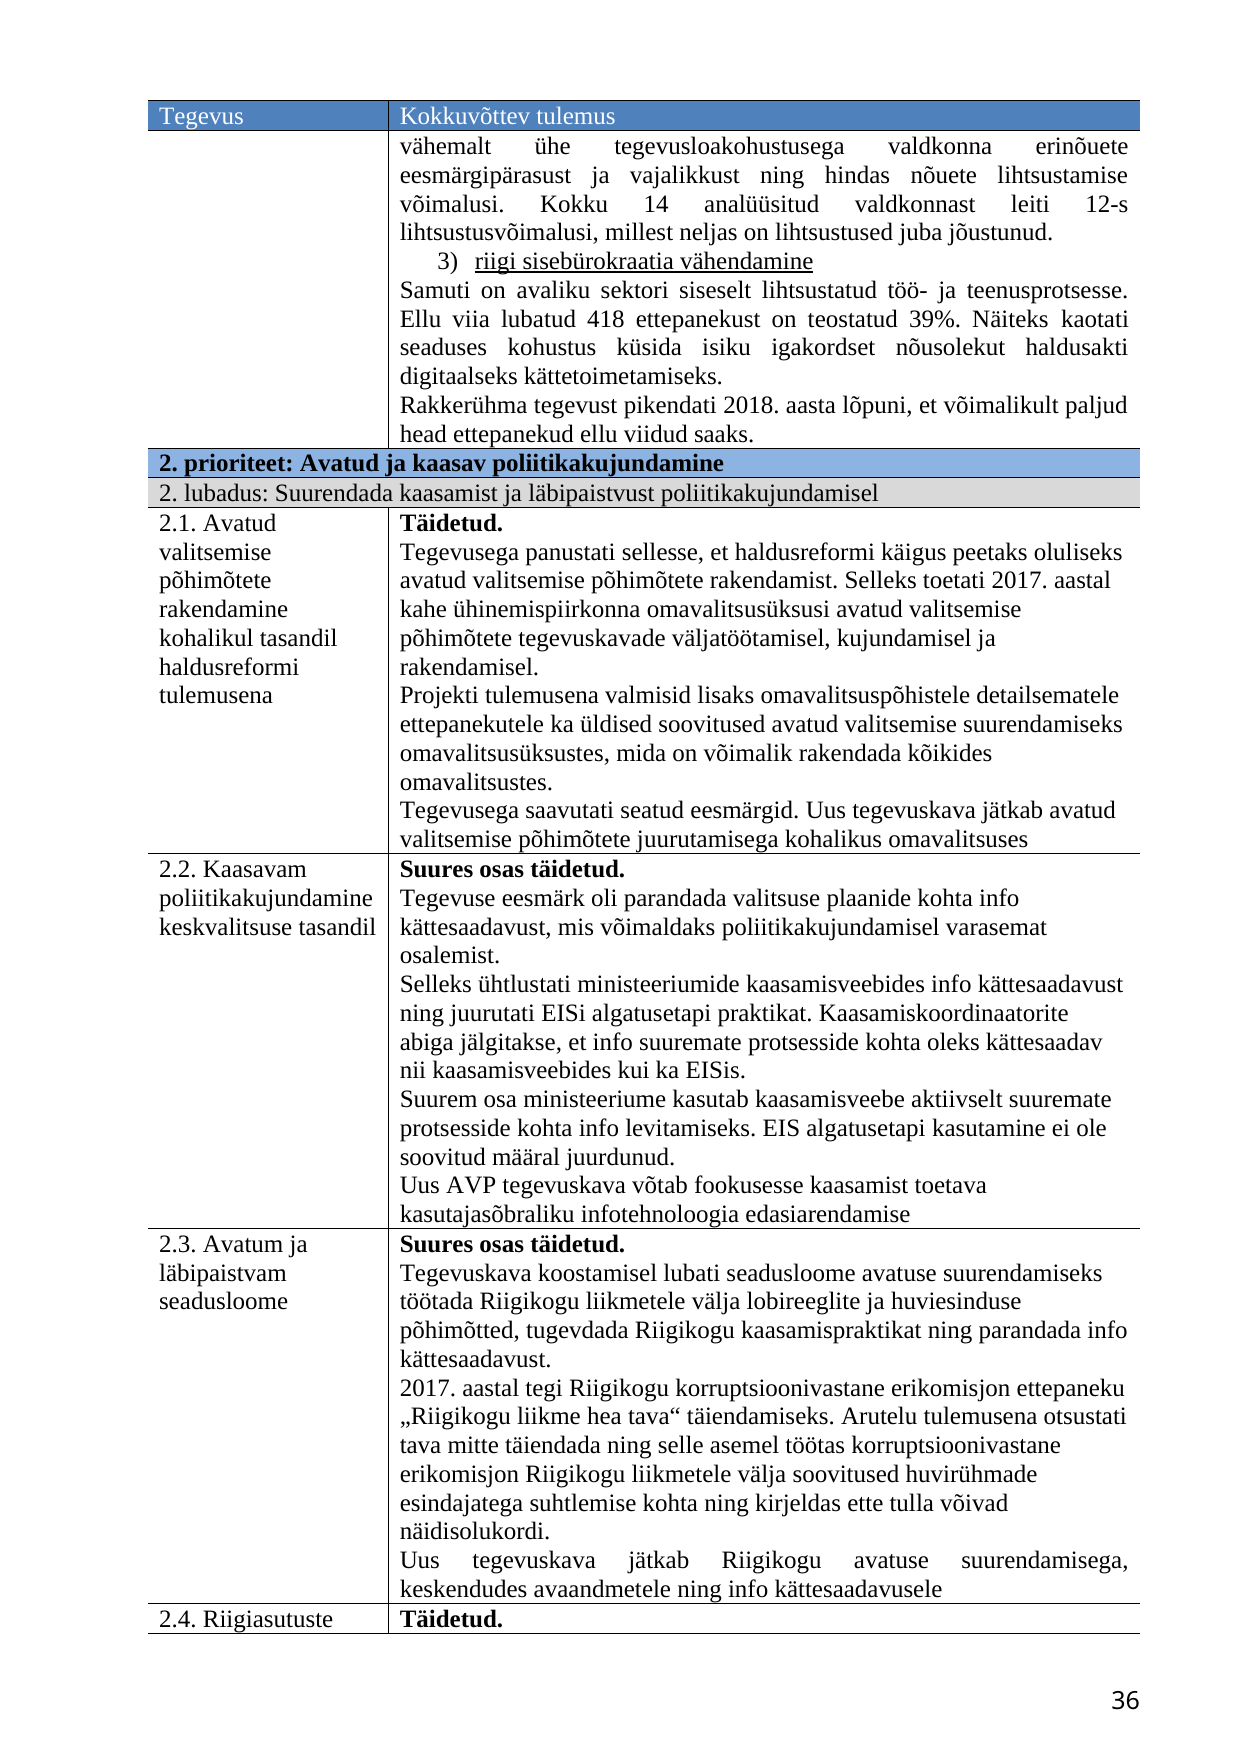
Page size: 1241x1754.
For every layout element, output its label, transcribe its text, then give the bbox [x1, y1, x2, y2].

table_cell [389, 131, 1140, 447]
table_cell 2. prioriteet: Avatud ja kaasav poliitikakujundamine [148, 449, 1140, 477]
table_cell Suures osas täidetud. Tegevuse eesmärk oli parandada valitsuse plaanide kohta info kättesaadavust, mis võimaldaks poliitikakujundamisel varasemat osalemist. Selleks ühtlustati ministeeriumide kaasamisveebides info kättesaadavust ning juurutati EISi algatusetapi praktikat. Kaasamiskoordinaatorite abiga jälgitakse, et info suuremate protsesside kohta oleks kättesaadav nii kaasamisveebides kui ka EISis. Suurem osa ministeeriume kasutab kaasamisveebe aktiivselt suuremate protsesside kohta info levitamiseks. EIS algatusetapi kasutamine ei ole soovitud määral juurdunud. Uus AVP tegevuskava võtab fookusesse kaasamist toetava kasutajasõbraliku infotehnoloogia edasiarendamise [389, 854, 1140, 1228]
table_cell 2. lubadus: Suurendada kaasamist ja läbipaistvust poliitikakujundamisel [148, 478, 1140, 507]
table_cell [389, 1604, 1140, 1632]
table_cell Suures osas täidetud. Tegevuskava koostamisel lubati seadusloome avatuse suurendamiseks töötada Riigikogu liikmetele välja lobireeglite ja huviesinduse põhimõtted, tugevdada Riigikogu kaasamispraktikat ning parandada info kättesaadavust. 2017. aastal tegi Riigikogu korruptsioonivastane erikomisjon ettepaneku „Riigikogu liikme hea tava“ täiendamiseks. Arutelu tulemusena otsustati tava mitte täiendada ning selle asemel töötas korruptsioonivastane erikomisjon Riigikogu liikmetele välja soovitused huvirühmade esindajatega suhtlemise kohta ning kirjeldas ette tulla võivad näidisolukordi. Uus tegevuskava jätkab Riigikogu avatuse suurendamisega, keskendudes avaandmetele ning info kättesaadavusele [389, 1229, 1140, 1603]
table_header Tegevus [148, 101, 388, 130]
table_header Kokkuvõttev tulemus [389, 101, 1140, 130]
table_cell 2.2. Kaasavam poliitikakujundamine keskvalitsuse tasandil [148, 854, 388, 1228]
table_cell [148, 131, 388, 447]
table_cell 2.1. Avatud valitsemise põhimõtete rakendamine kohalikul tasandil haldusreformi tulemusena [148, 508, 388, 853]
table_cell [148, 1604, 388, 1632]
table_cell Täidetud. Tegevusega panustati sellesse, et haldusreformi käigus peetaks oluliseks avatud valitsemise põhimõtete rakendamist. Selleks toetati 2017. aastal kahe ühinemispiirkonna omavalitsusüksusi avatud valitsemise põhimõtete tegevuskavade väljatöötamisel, kujundamisel ja rakendamisel. Projekti tulemusena valmisid lisaks omavalitsuspõhistele detailsematele ettepanekutele ka üldised soovitused avatud valitsemise suurendamiseks omavalitsusüksustes, mida on võimalik rakendada kõikides omavalitsustes. Tegevusega saavutati seatud eesmärgid. Uus tegevuskava jätkab avatud valitsemise põhimõtete juurutamisega kohalikus omavalitsuses [389, 508, 1140, 853]
table_cell 2.3. Avatum ja läbipaistvam seadusloome [148, 1229, 388, 1603]
